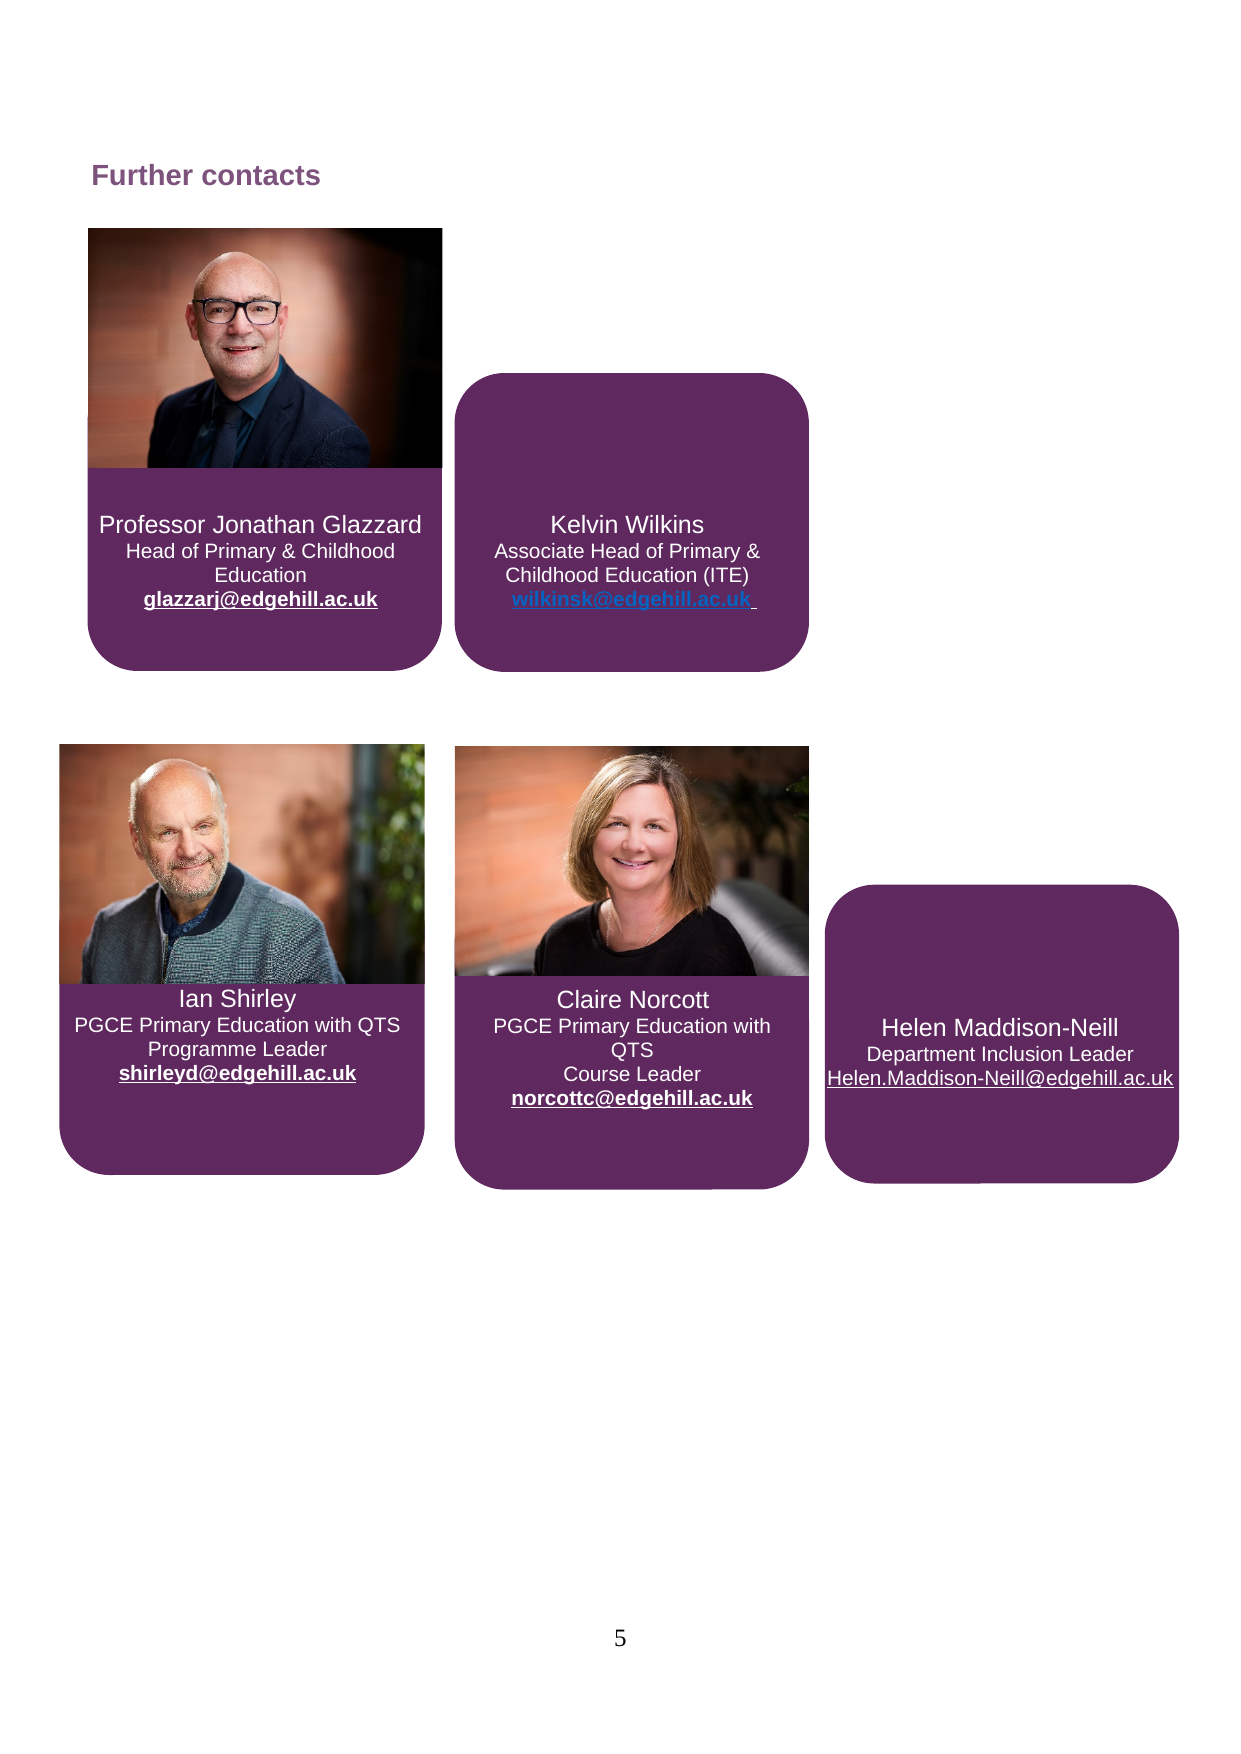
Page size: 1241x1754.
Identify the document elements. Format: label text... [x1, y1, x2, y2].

picture [454, 746, 809, 976]
subtitle Further contacts [91, 158, 1090, 191]
picture [88, 228, 443, 468]
picture [59, 744, 425, 984]
